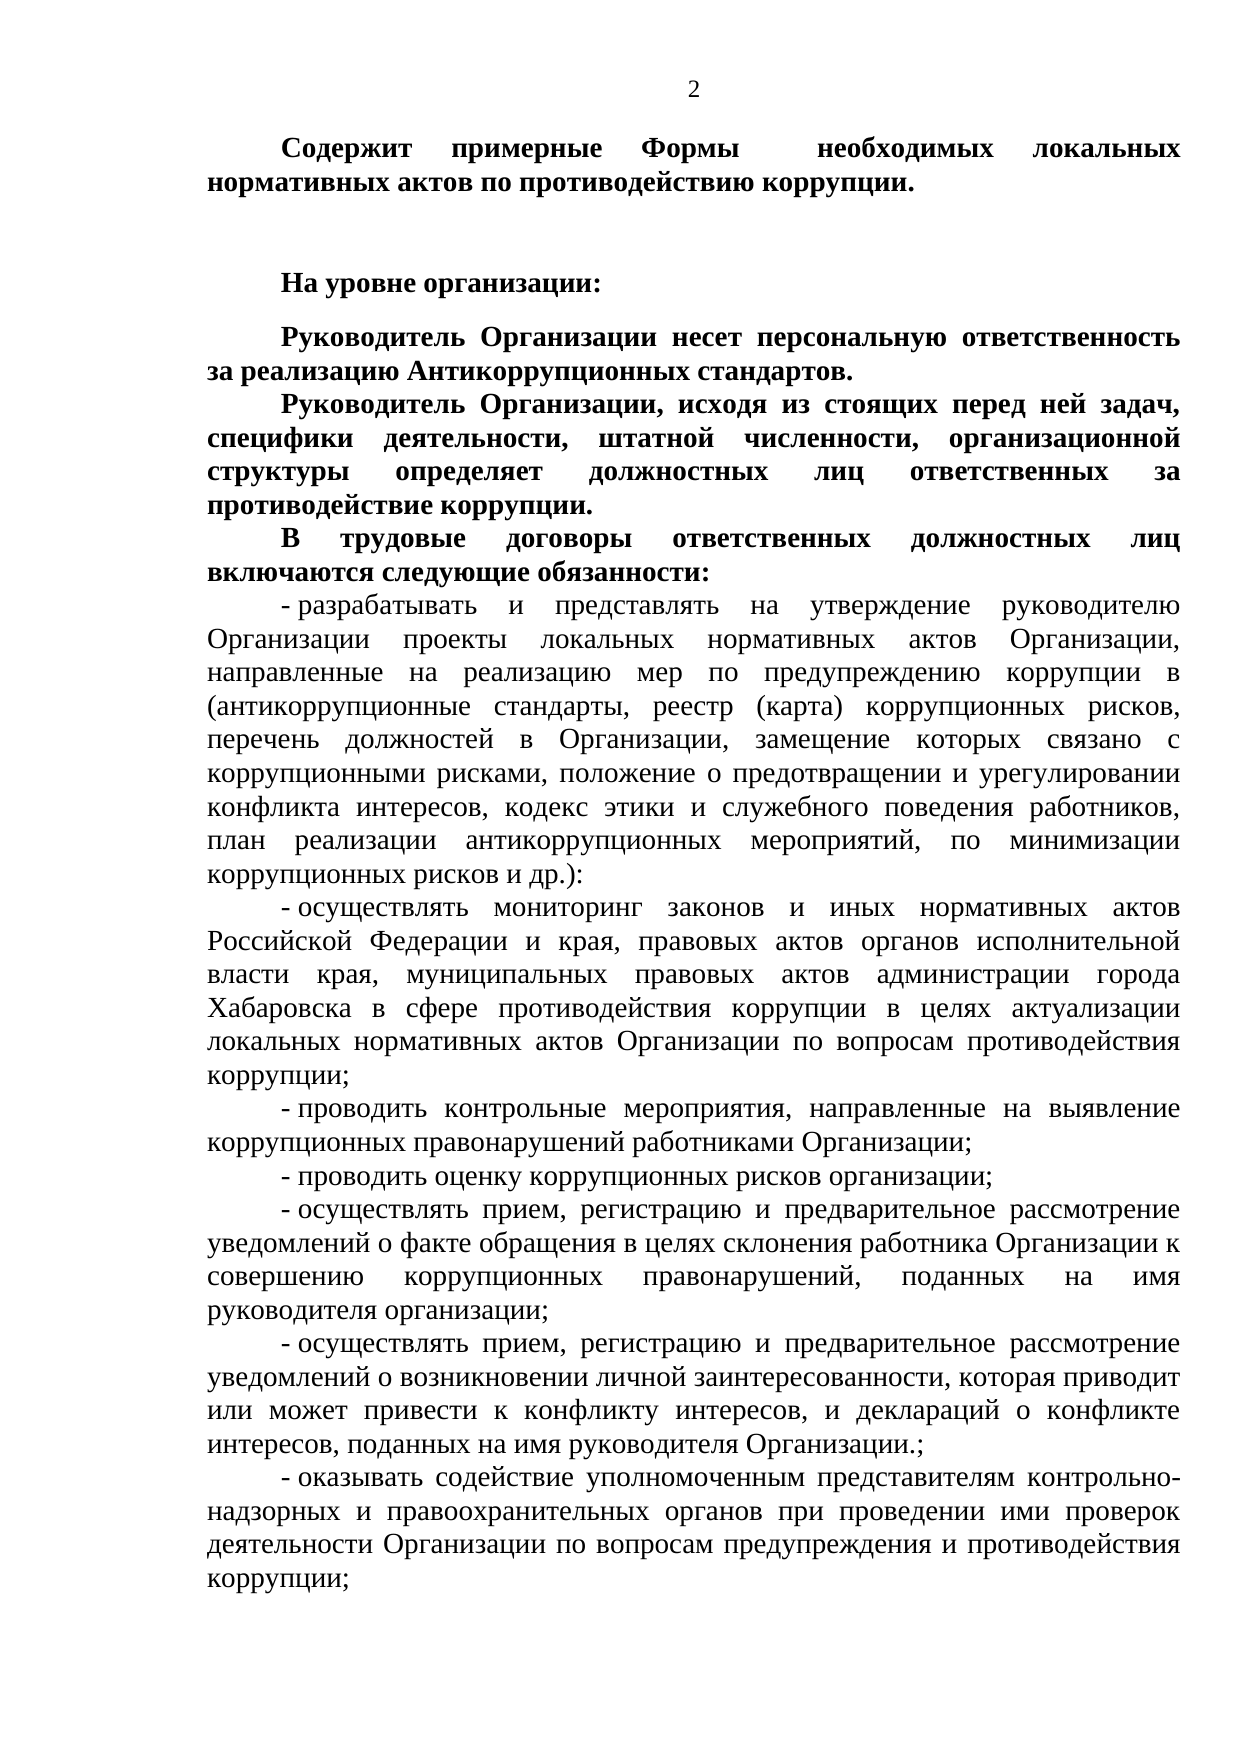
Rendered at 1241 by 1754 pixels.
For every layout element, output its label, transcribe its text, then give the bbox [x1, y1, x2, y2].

text - проводить контрольные мероприятия, направленные на выявление коррупционных правонарушений работниками Организации; [207, 1091, 1181, 1158]
text В трудовые договоры ответственных должностных лиц включаются следующие обязанности: [207, 520, 1181, 587]
text - осуществлять мониторинг законов и иных нормативных актов Российской Федерации и края, правовых актов органов исполнительной власти края, муниципальных правовых актов администрации города Хабаровска в сфере противодействия коррупции в целях актуализации локальных нормативных актов Организации по вопросам противодействия коррупции; [207, 889, 1181, 1091]
text На уровне организации: [207, 265, 1181, 298]
text - осуществлять прием, регистрацию и предварительное рассмотрение уведомлений о возникновении личной заинтересованности, которая приводит или может привести к конфликту интересов, и деклараций о конфликте интересов, поданных на имя руководителя Организации.; [207, 1325, 1181, 1459]
text - оказывать содействие уполномоченным представителям контрольно-надзорных и правоохранительных органов при проведении ими проверок деятельности Организации по вопросам предупреждения и противодействия коррупции; [207, 1459, 1181, 1594]
text Содержит примерные Формы необходимых локальных нормативных актов по противодействию коррупции. [207, 131, 1181, 198]
text Руководитель Организации несет персональную ответственность за реализацию Антикоррупционных стандартов. [207, 319, 1181, 386]
text - разрабатывать и представлять на утверждение руководителю Организации проекты локальных нормативных актов Организации, направленные на реализацию мер по предупреждению коррупции в (антикоррупционные стандарты, реестр (карта) коррупционных рисков, перечень должностей в Организации, замещение которых связано с коррупционными рисками, положение о предотвращении и урегулировании конфликта интересов, кодекс этики и служебного поведения работников, план реализации антикоррупционных мероприятий, по минимизации коррупционных рисков и др.): [207, 587, 1181, 889]
text Руководитель Организации, исходя из стоящих перед ней задач, специфики деятельности, штатной численности, организационной структуры определяет должностных лиц ответственных за противодействие коррупции. [207, 386, 1181, 520]
text - проводить оценку коррупционных рисков организации; [207, 1158, 1181, 1191]
text - осуществлять прием, регистрацию и предварительное рассмотрение уведомлений о факте обращения в целях склонения работника Организации к совершению коррупционных правонарушений, поданных на имя руководителя организации; [207, 1191, 1181, 1325]
